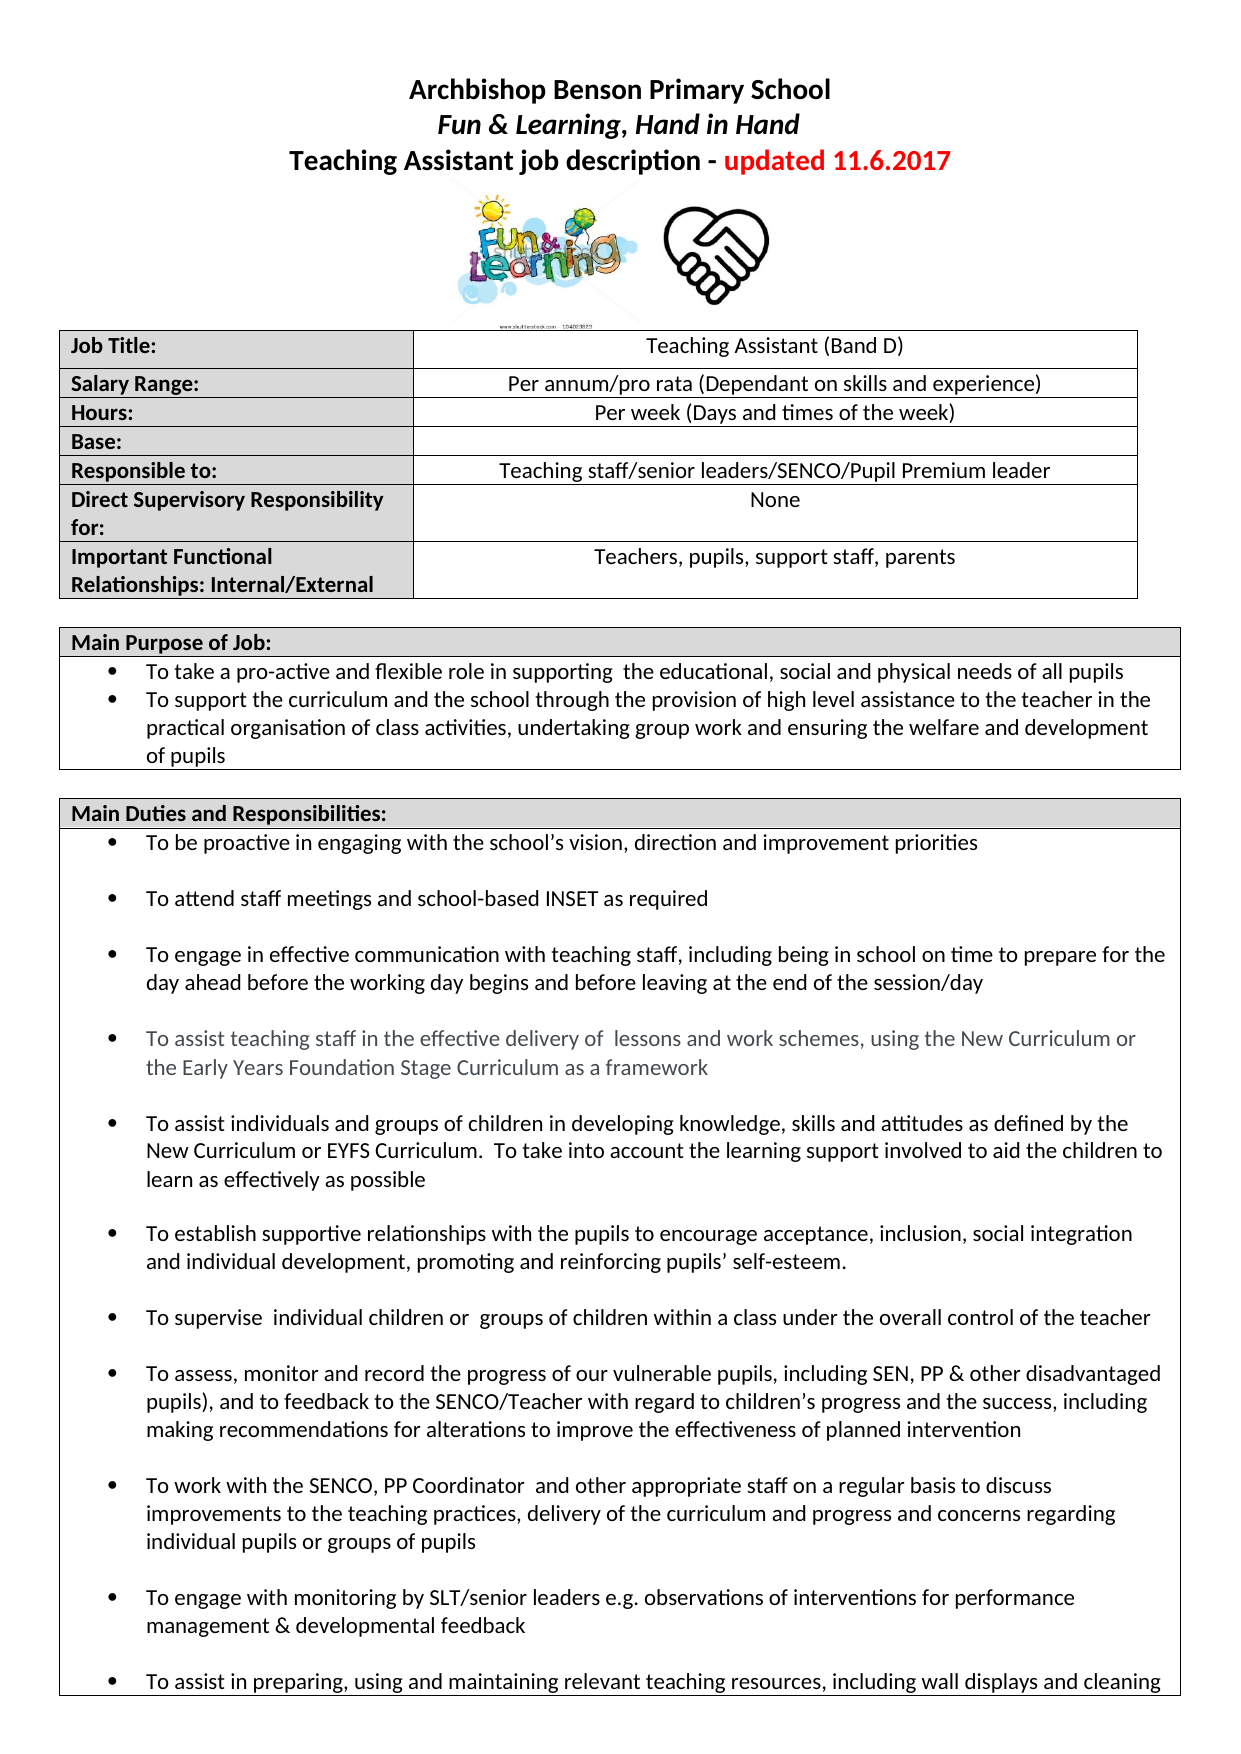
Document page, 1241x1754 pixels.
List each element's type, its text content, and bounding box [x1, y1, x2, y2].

table_cell Salary Range: [60, 369, 413, 397]
text Fun & Learning, Hand in Hand [59, 106, 1181, 142]
table_cell Teaching staff/senior leaders/SENCO/Pupil Premium leader [414, 456, 1137, 484]
table_cell Direct Supervisory Responsibility for: [60, 485, 413, 541]
table_cell [414, 427, 1137, 455]
table_cell To take a pro-active and flexible role in supporting the educational, social and physical needs of all pupils To support the curriculum and the school through the provision of high level assistance to the teacher in the practical organisation of class activities, undertaking group work and ensuring the welfare and development of pupils [60, 657, 1180, 769]
table_cell Per week (Days and times of the week) [414, 398, 1137, 426]
table_cell Important Functional Relationships: Internal/External [60, 542, 413, 598]
table_header Job Title: [60, 331, 413, 368]
table_cell Base: [60, 427, 413, 455]
table_cell Per annum/pro rata (Dependant on skills and experience) [414, 369, 1137, 397]
table_header Teaching Assistant (Band D) [414, 331, 1137, 368]
text Archbishop Benson Primary School [59, 71, 1181, 106]
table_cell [60, 829, 1180, 1695]
table_cell Responsible to: [60, 456, 413, 484]
text Teaching Assistant job description - updated 11.6.2017 [59, 142, 1181, 178]
table_header Main Duties and Responsibilities: [60, 799, 1180, 827]
table_header Main Purpose of Job: [60, 628, 1180, 656]
table_cell Teachers, pupils, support staff, parents [414, 542, 1137, 598]
picture [449, 177, 791, 330]
table_cell None [414, 485, 1137, 541]
table_cell Hours: [60, 398, 413, 426]
